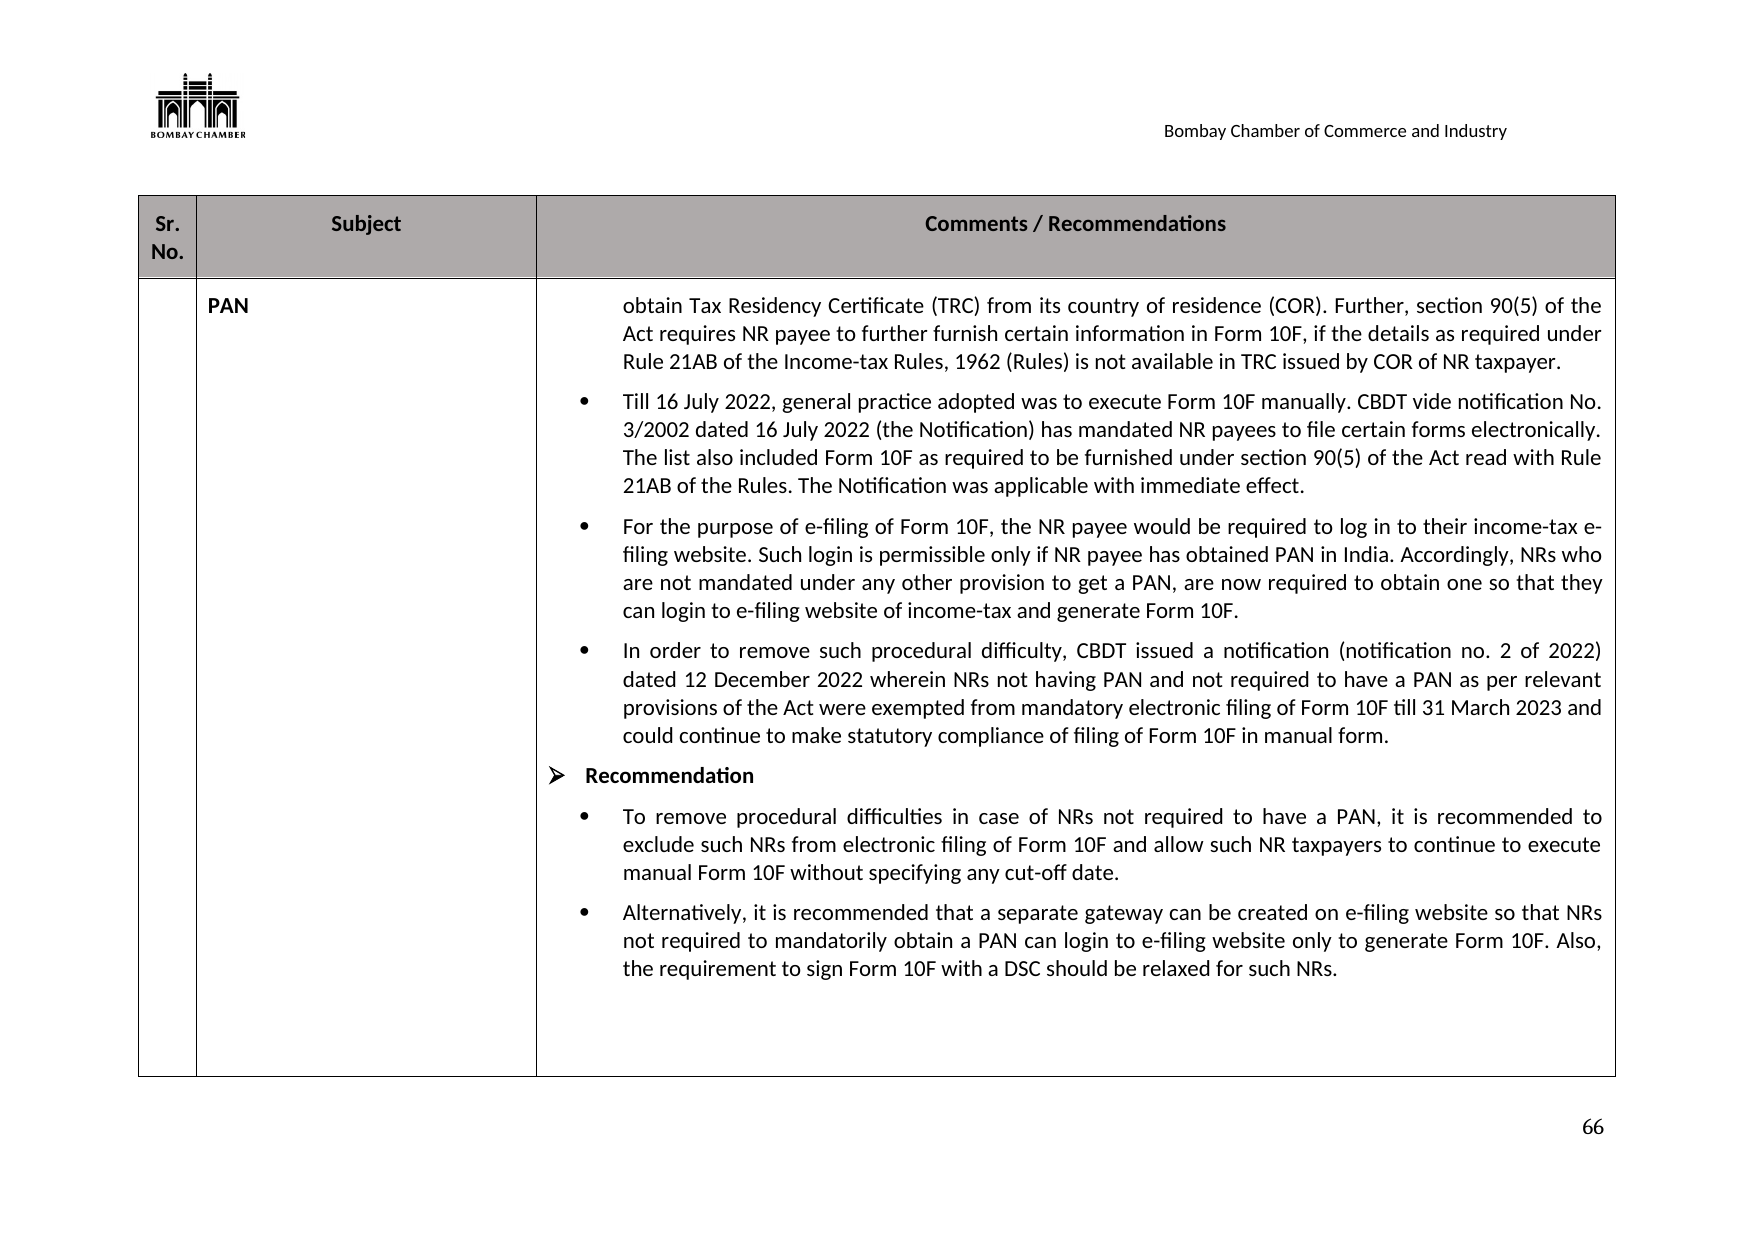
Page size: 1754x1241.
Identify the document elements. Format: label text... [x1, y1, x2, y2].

table_header Sr. No. [139, 196, 196, 277]
table_header Subject [197, 196, 536, 277]
picture [150, 73, 246, 138]
table_cell [139, 279, 196, 1076]
table_cell Relax applicability of electronic submission of Form 10F to non-resident payees not having a PAN [197, 279, 536, 1076]
table_header Comments / Recommendations [537, 196, 1615, 277]
